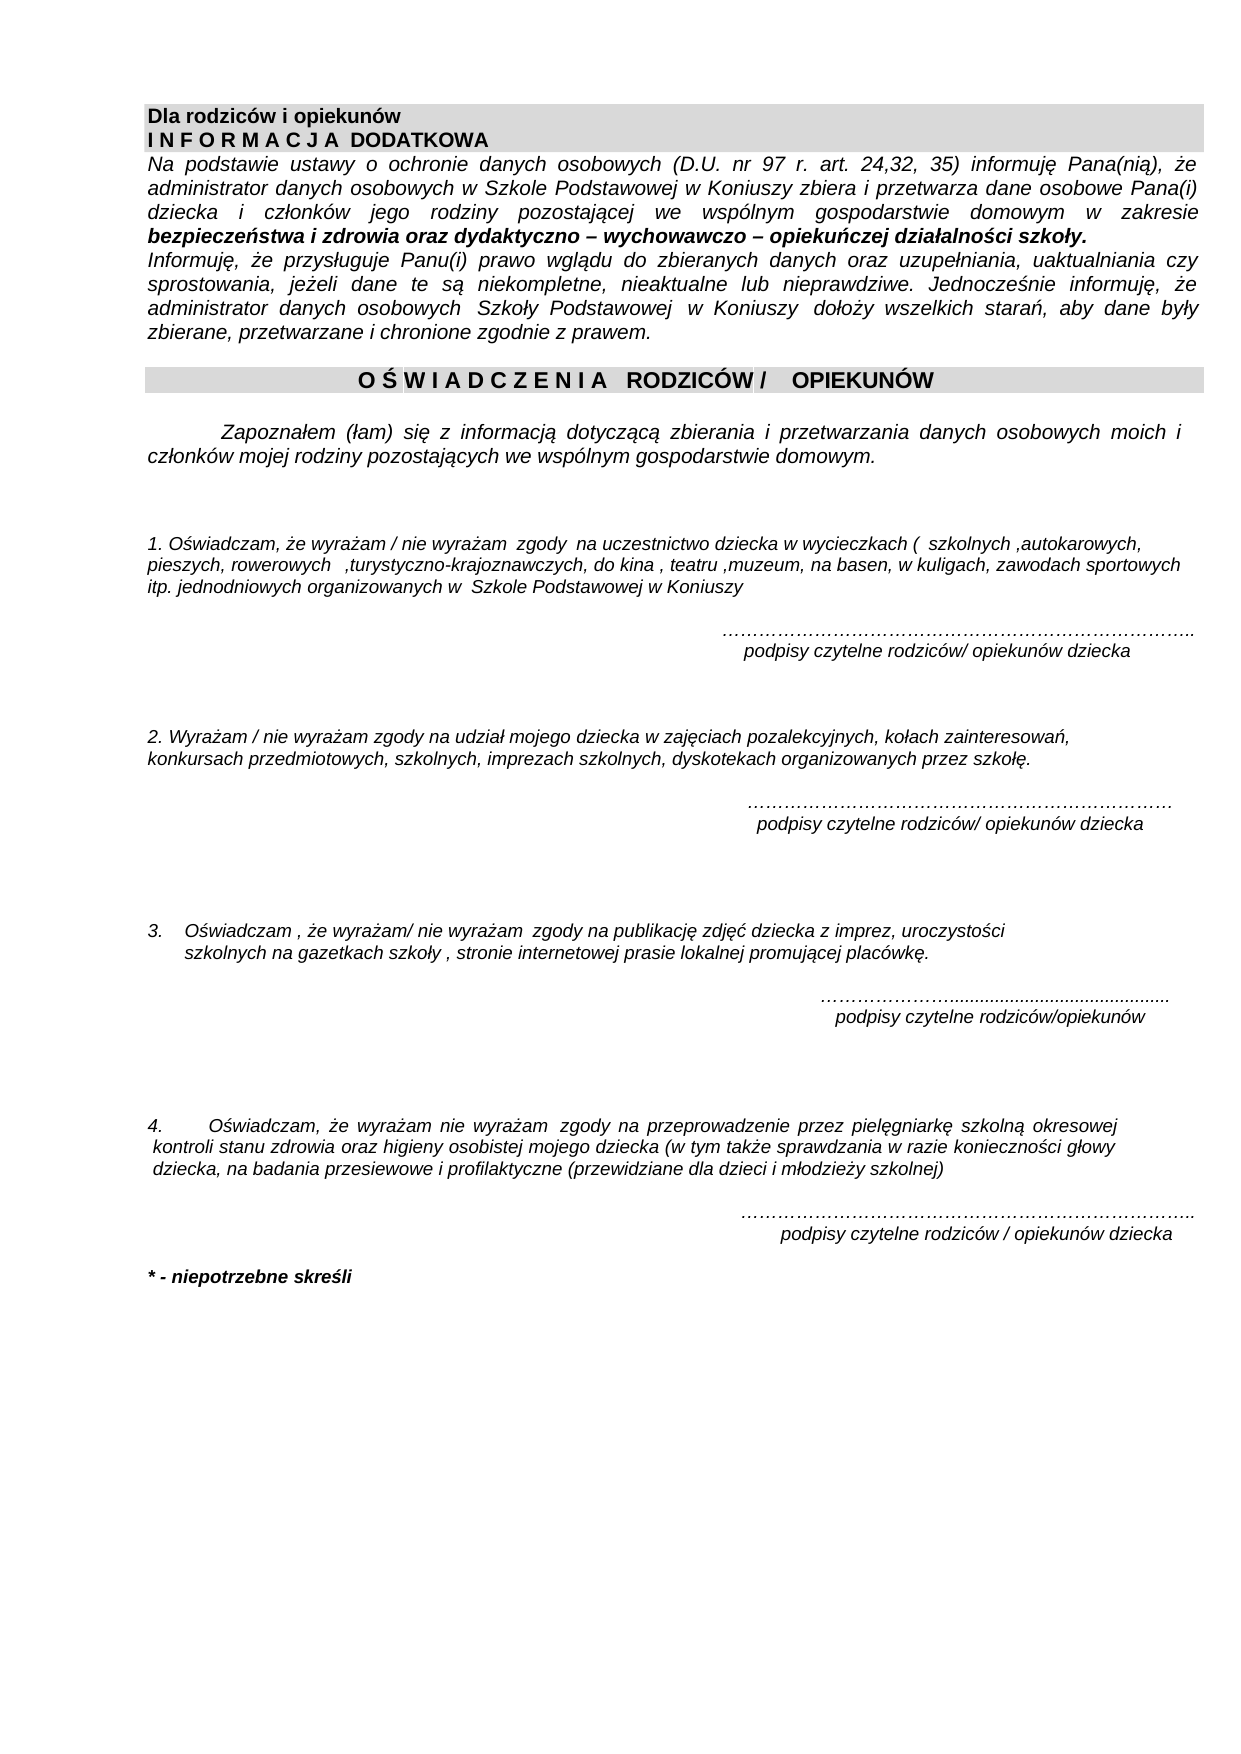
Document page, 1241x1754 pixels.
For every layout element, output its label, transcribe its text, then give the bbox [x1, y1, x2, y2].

subtitle Zapoznałem (łam) się z informacją dotyczącą zbierania i przetwarzania danych osobowych moich i członków mojej rodziny pozostających we wspólnym gospodarstwie domowym. [147, 419, 1215, 467]
list Oświadczam , że wyrażam/ nie wyrażam zgody na publikację zdjęć dziecka z imprez, uroczystości szkolnych na gazetkach szkoły , stronie internetowej prasie lokalnej promującej placówkę. [147, 920, 1087, 963]
text Na podstawie ustawy o ochronie danych osobowych (D.U. nr 97 r. art. 24,32, 35) informuję Pana(nią), że administrator danych osobowych w Szkole Podstawowej w Koniuszy zbiera i przetwarza dane osobowe Pana(i) dziecka i członków jego rodziny pozostającej we wspólnym gospodarstwie domowym w zakresie bezpieczeństwa i zdrowia oraz dydaktyczno – wychowawczo – opiekuńczej działalności szkoły. [147, 153, 1201, 248]
list Oświadczam, że wyrażam / nie wyrażam zgody na uczestnictwo dziecka w wycieczkach ( szkolnych ,autokarowych, pieszych, rowerowych ,turystyczno-krajoznawczych, do kina , teatru ,muzeum, na basen, w kuligach, zawodach sportowych itp. jednodniowych organizowanych w Szkole Podstawowej w Koniuszy [147, 532, 1183, 597]
subtitle Informuję, że przysługuje Panu(i) prawo wglądu do zbieranych danych oraz uzupełniania, uaktualniania czy sprostowania, jeżeli dane te są niekompletne, nieaktualne lub nieprawdziwe. Jednocześnie informuję, że administrator danych osobowych Szkoły Podstawowej w Koniuszy dołoży wszelkich starań, aby dane były zbierane, przetwarzane i chronione zgodnie z prawem. [147, 248, 1201, 344]
text podpisy czytelne rodziców/opiekunów [835, 1007, 1215, 1028]
text * - niepotrzebne skreśli [147, 1266, 1215, 1287]
list Oświadczam, że wyrażam nie wyrażam zgody na przeprowadzenie przez pielęgniarkę szkolną okresowej kontroli stanu zdrowia oraz higieny osobistej mojego dziecka (w tym także sprawdzania w razie konieczności głowy dziecka, na badania przesiewowe i profilaktyczne (przewidziane dla dzieci i młodzieży szkolnej) [147, 1114, 1117, 1179]
text ………………………………………………………………….. podpisy czytelne rodziców/ opiekunów dziecka [722, 618, 1215, 662]
text ……………………………………………………………….. podpisy czytelne rodziców / opiekunów dziecka [740, 1201, 1215, 1244]
list Wyrażam / nie wyrażam zgody na udział mojego dziecka w zajęciach pozalekcyjnych, kołach zainteresowań, konkursach przedmiotowych, szkolnych, imprezach szkolnych, dyskotekach organizowanych przez szkołę. [147, 726, 1170, 769]
text …………………………………………………………… podpisy czytelne rodziców/ opiekunów dziecka [747, 791, 1215, 834]
text …………………............................................ [820, 985, 1215, 1007]
